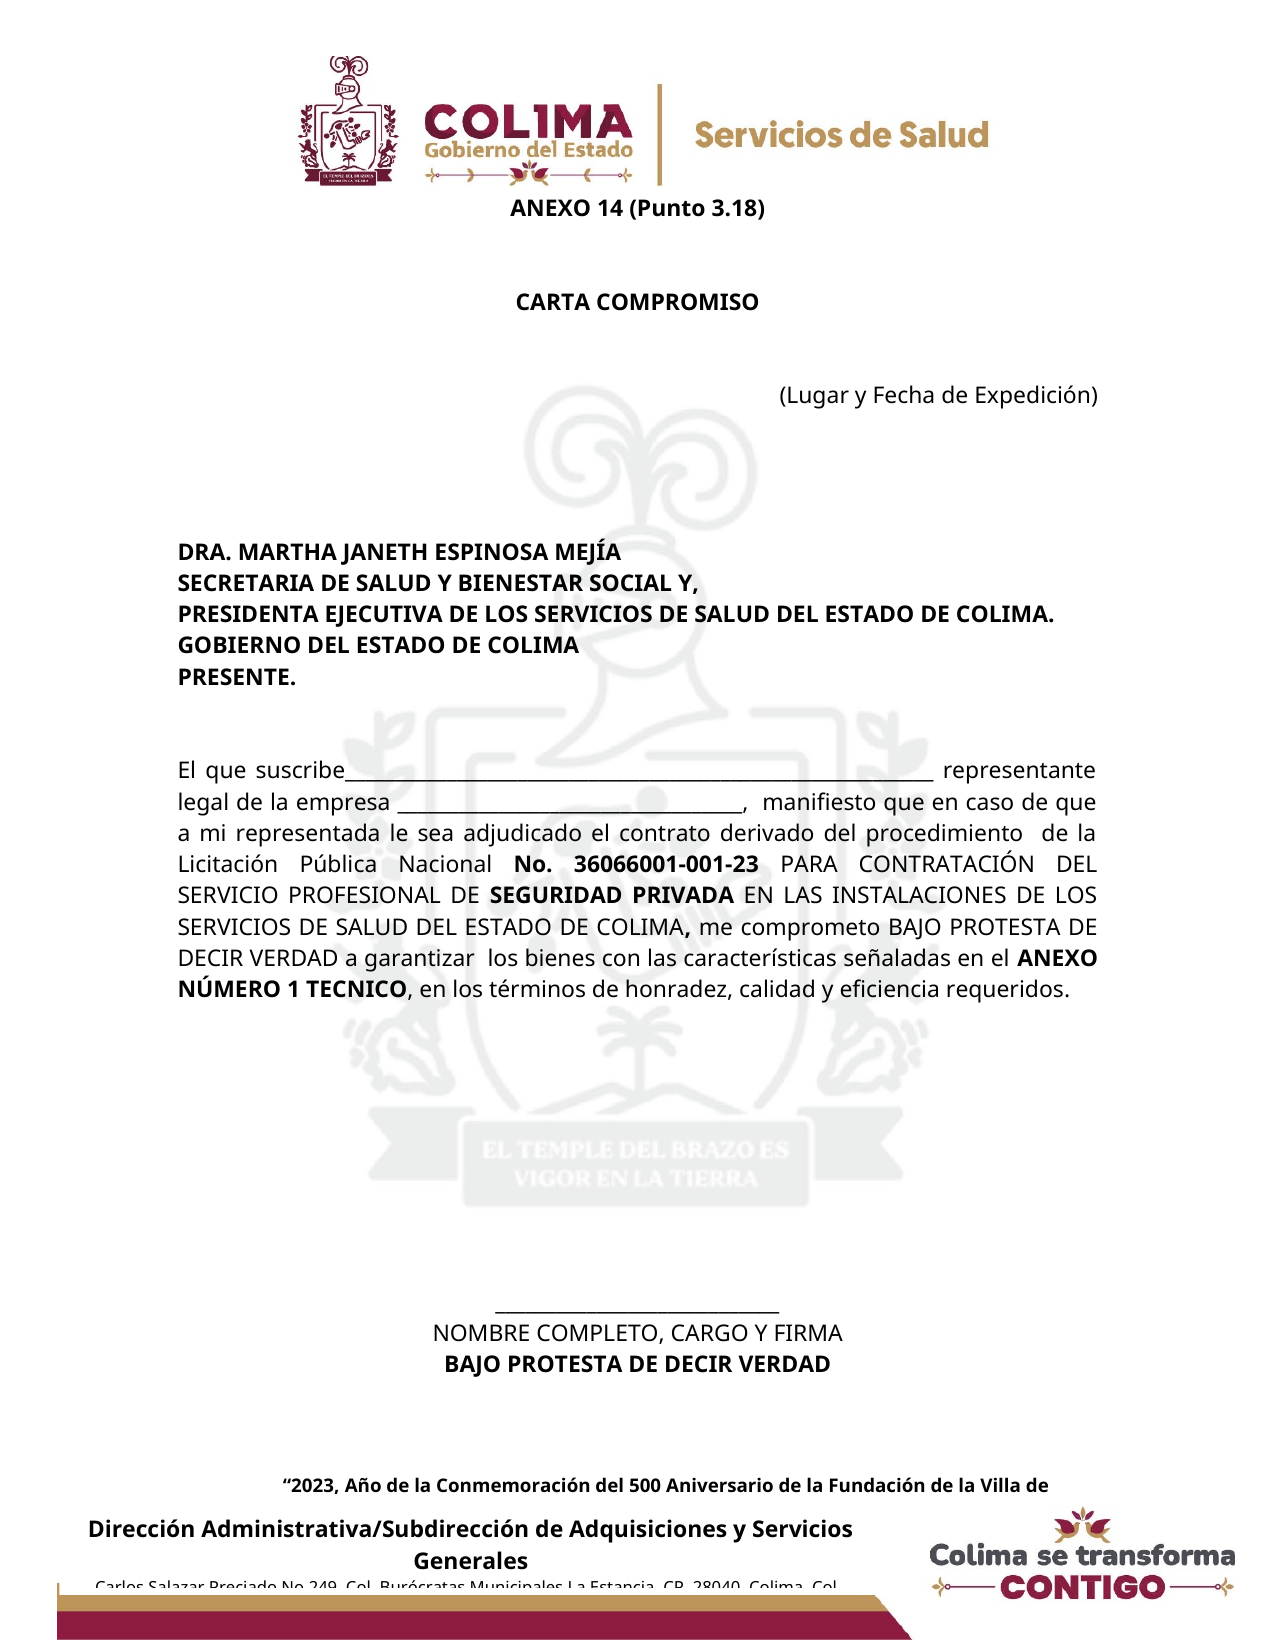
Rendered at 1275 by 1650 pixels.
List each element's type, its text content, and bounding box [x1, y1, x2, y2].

text PRESIDENTA EJECUTIVA DE LOS SERVICIOS DE SALUD DEL ESTADO DE COLIMA. [177, 598, 1098, 629]
text BAJO PROTESTA DE DECIR VERDAD [177, 1348, 1098, 1379]
text CARTA COMPROMISO [177, 286, 1098, 317]
subtitle DRA. MARTHA JANETH ESPINOSA MEJÍA [177, 536, 1098, 567]
text SECRETARIA DE SALUD Y BIENESTAR SOCIAL Y, [177, 567, 1098, 598]
text (Lugar y Fecha de Expedición) [177, 379, 1098, 411]
picture [57, 1506, 1235, 1640]
text PRESENTE. [177, 661, 1098, 692]
text NOMBRE COMPLETO, CARGO Y FIRMA [177, 1317, 1098, 1348]
text ANEXO 14 (Punto 3.18) [177, 192, 1098, 223]
text GOBIERNO DEL ESTADO DE COLIMA [177, 629, 1098, 661]
text El que suscribe__________________________________________________________ representante legal de la empresa __________________________________, manifiesto que en caso de que a mi representada le sea adjudicado el contrato derivado del procedimiento de la Licitación Pública Nacional No. 36066001-001-23 PARA CONTRATACIÓN DEL SERVICIO PROFESIONAL DE SEGURIDAD PRIVADA EN LAS INSTALACIONES DE LOS SERVICIOS DE SALUD DEL ESTADO DE COLIMA, me comprometo BAJO PROTESTA DE DECIR VERDAD a garantizar los bienes con las características señaladas en el ANEXO NÚMERO 1 TECNICO, en los términos de honradez, calidad y eficiencia requeridos. [177, 754, 1098, 1004]
text ____________________________ [177, 1286, 1098, 1317]
picture [54, 0, 1221, 1222]
